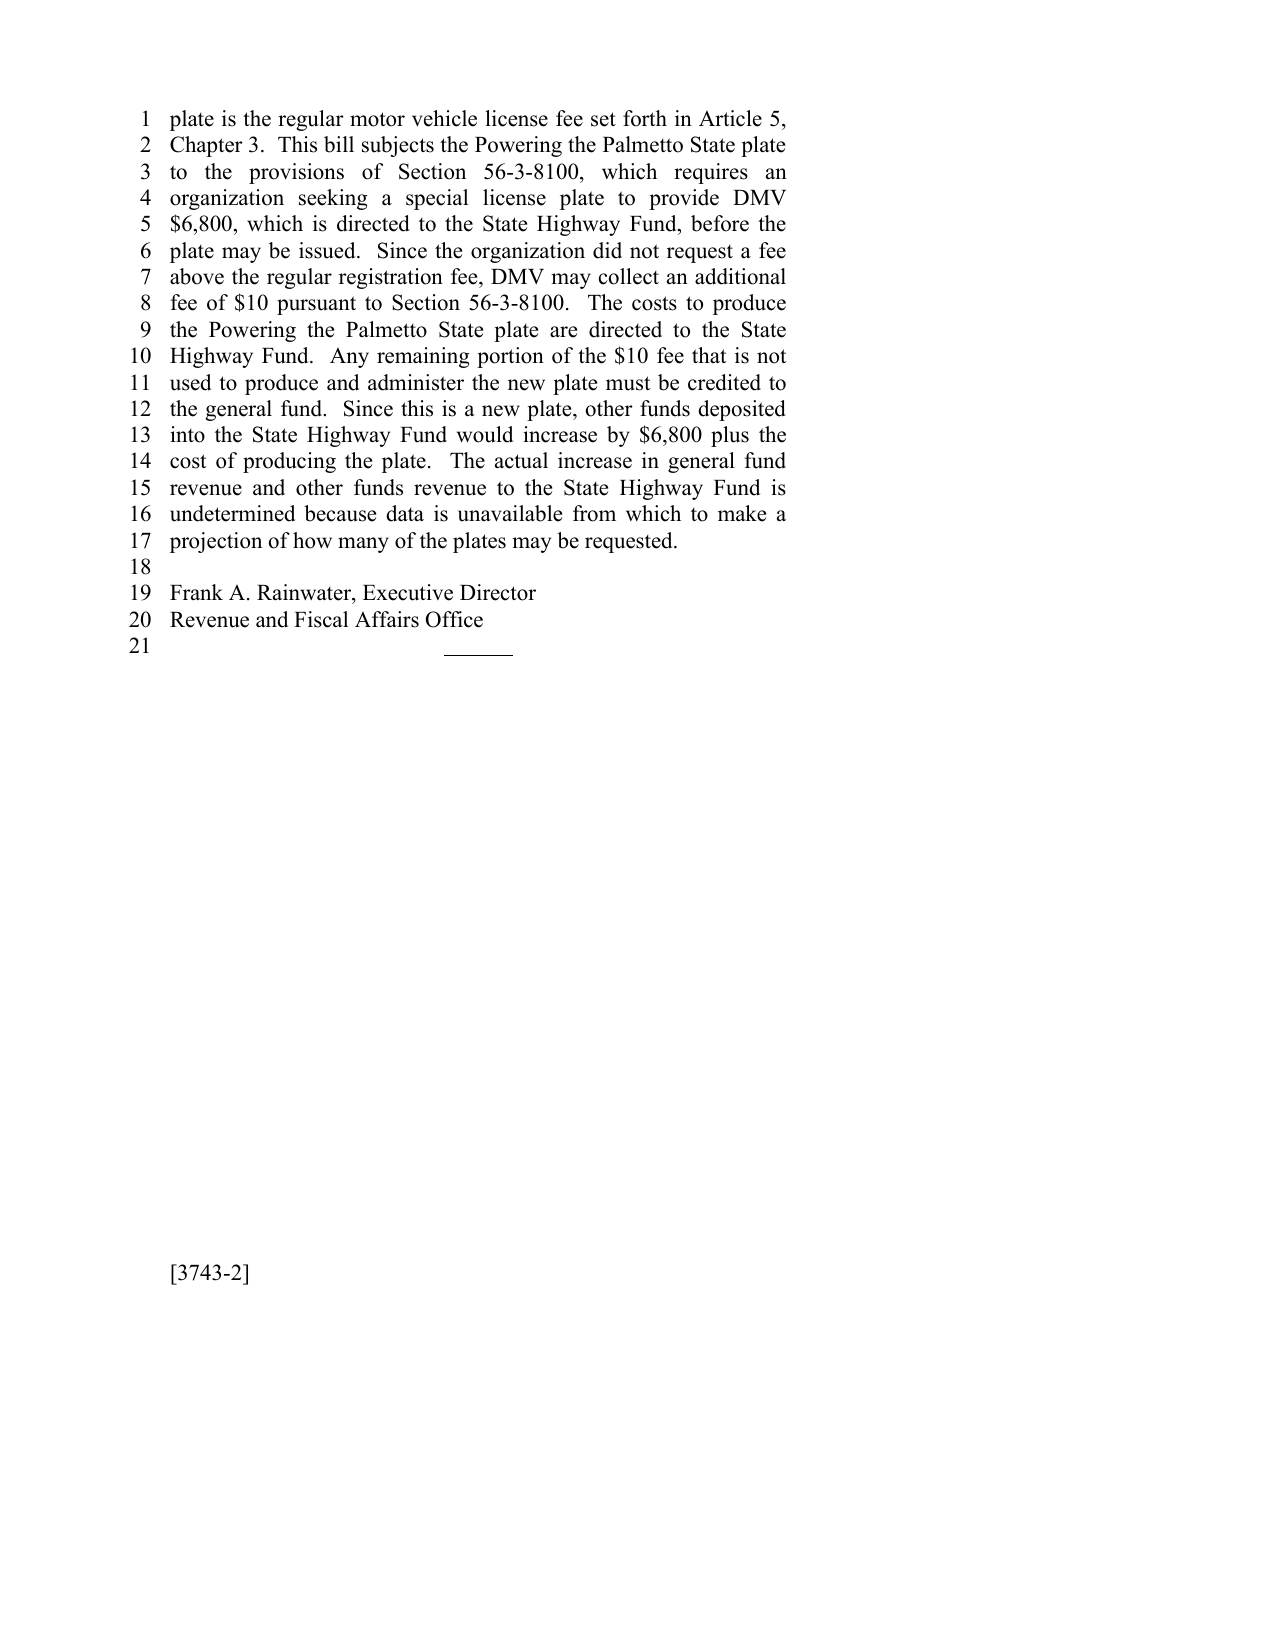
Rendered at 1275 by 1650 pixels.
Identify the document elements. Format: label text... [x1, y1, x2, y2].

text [169, 105, 787, 553]
text Frank A. Rainwater, Executive Director [169, 579, 787, 606]
text Revenue and Fiscal Affairs Office [169, 606, 787, 632]
